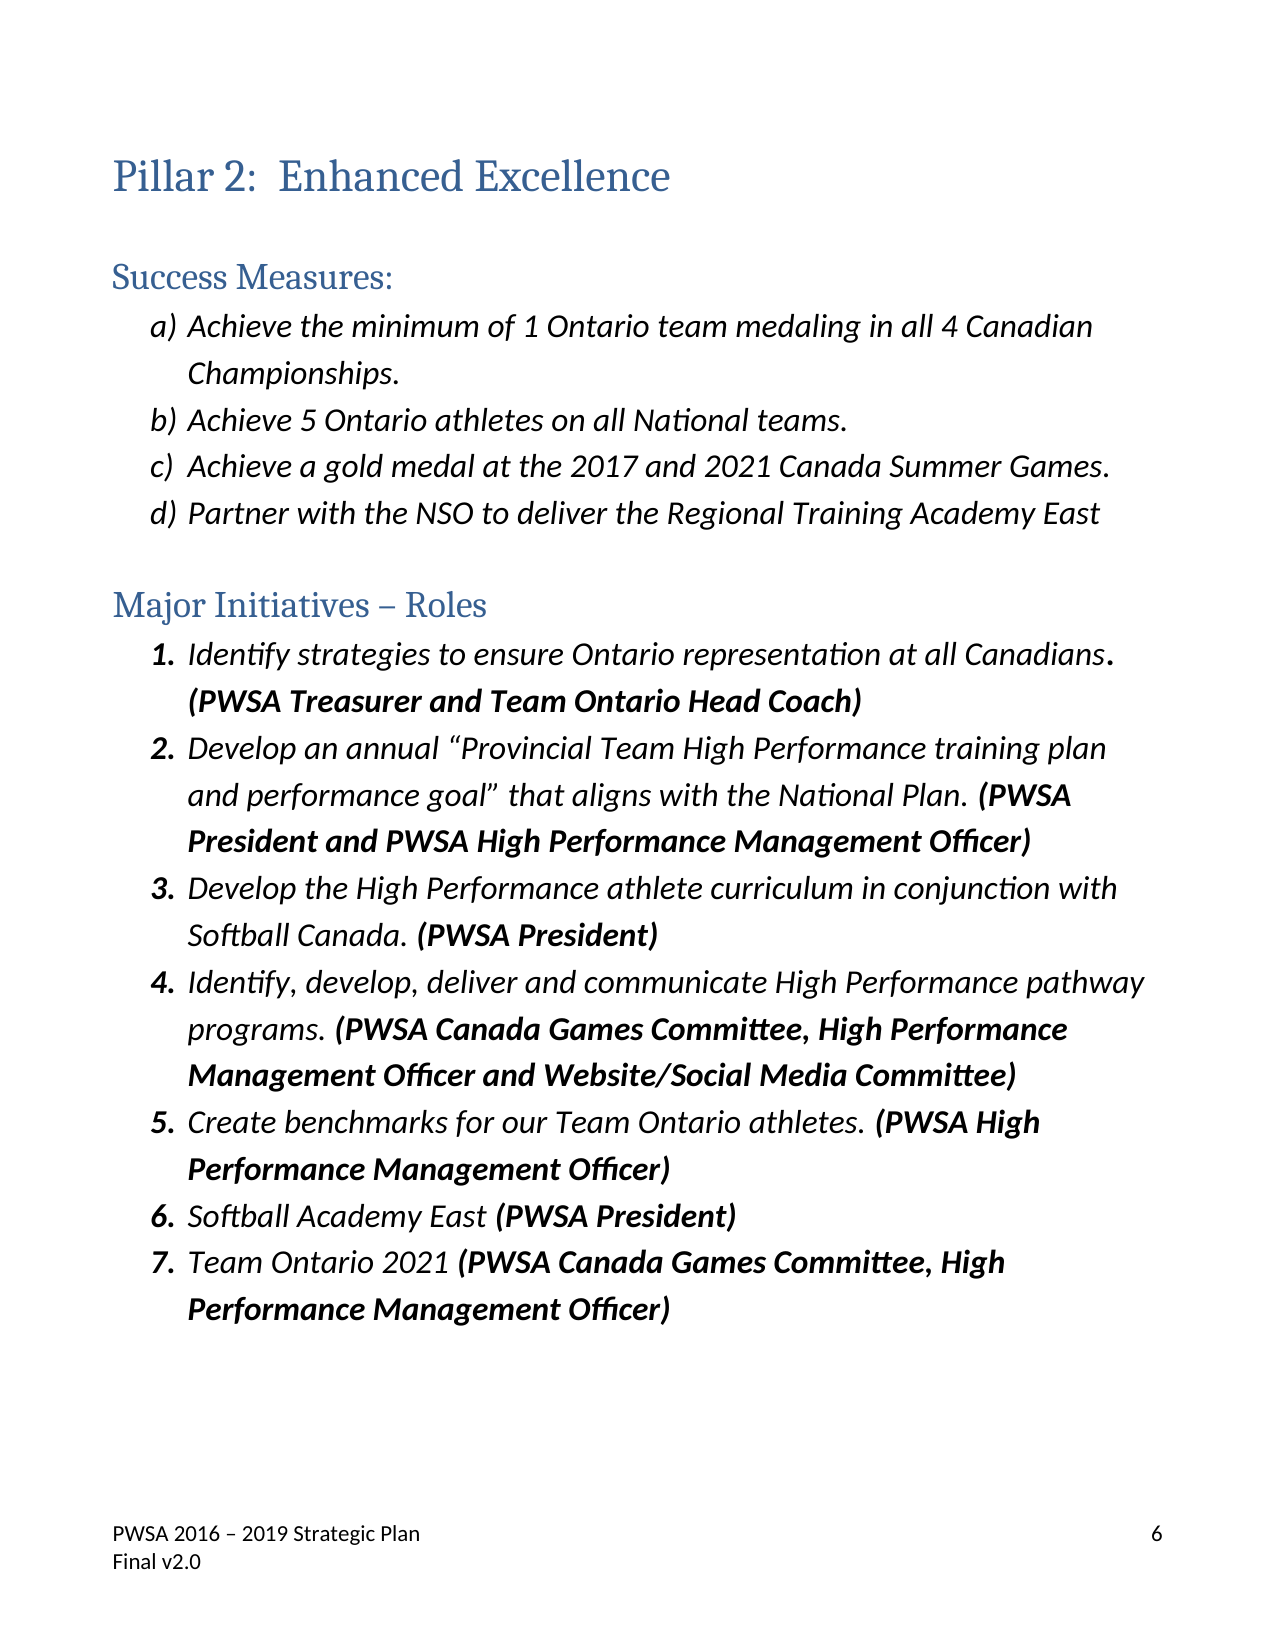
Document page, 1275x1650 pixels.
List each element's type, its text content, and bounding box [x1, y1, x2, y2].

list Develop the High Performance athlete curriculum in conjunction with Softball Canada. (PWSA President) [150, 867, 1162, 955]
list Softball Academy East (PWSA President) [150, 1194, 1162, 1235]
list Team Ontario 2021 (PWSA Canada Games Committee, High Performance Management Officer) [150, 1241, 1162, 1329]
list Develop an annual “Provincial Team High Performance training plan and performance goal” that aligns with the National Plan. (PWSA President and PWSA High Performance Management Officer) [150, 727, 1162, 861]
list Create benchmarks for our Team Ontario athletes. (PWSA High Performance Management Officer) [150, 1101, 1162, 1188]
list Partner with the NSO to deliver the Regional Training Academy East [150, 492, 1162, 533]
list Achieve a gold medal at the 2017 and 2021 Canada Summer Games. [150, 445, 1162, 486]
list Identify, develop, deliver and communicate High Performance pathway programs. (PWSA Canada Games Committee, High Performance Management Officer and Website/Social Media Committee) [150, 961, 1162, 1095]
list Identify strategies to ensure Ontario representation at all Canadians. (PWSA Treasurer and Team Ontario Head Coach) [150, 633, 1162, 721]
list Achieve 5 Ontario athletes on all National teams. [150, 398, 1162, 439]
subtitle Major Initiatives – Roles [112, 584, 1162, 627]
list Achieve the minimum of 1 Ontario team medaling in all 4 Canadian Championships. [150, 305, 1162, 392]
subtitle Success Measures: [112, 255, 1162, 298]
subtitle Pillar 2: Enhanced Excellence [112, 150, 1162, 203]
